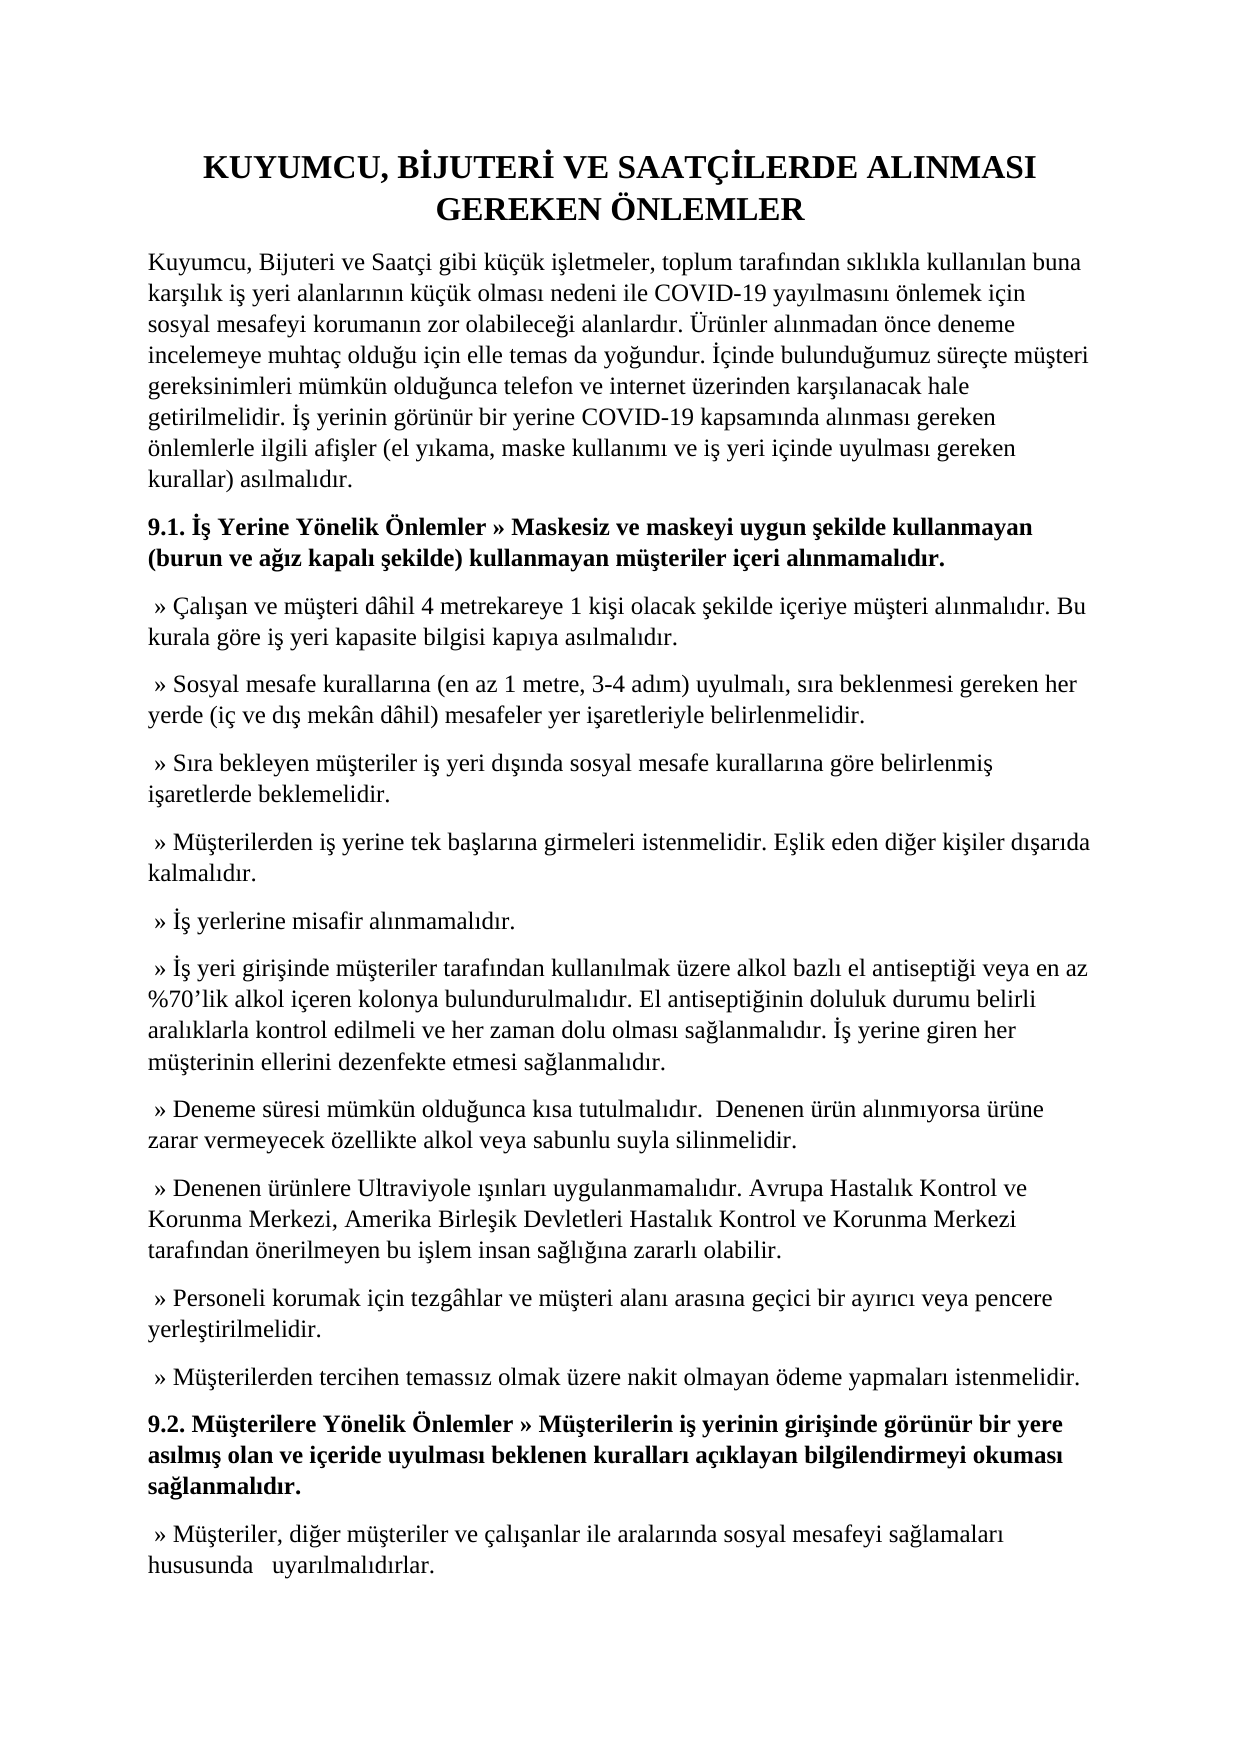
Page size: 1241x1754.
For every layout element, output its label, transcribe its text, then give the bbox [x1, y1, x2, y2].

text » Personeli korumak için tezgâhlar ve müşteri alanı arasına geçici bir ayırıcı veya pencere yerleştirilmelidir. [148, 1283, 1093, 1343]
text » Denenen ürünlere Ultraviyole ışınları uygulanmamalıdır. Avrupa Hastalık Kontrol ve Korunma Merkezi, Amerika Birleşik Devletleri Hastalık Kontrol ve Korunma Merkezi tarafından önerilmeyen bu işlem insan sağlığına zararlı olabilir. [148, 1173, 1093, 1264]
text KUYUMCU, BİJUTERİ VE SAATÇİLERDE ALINMASI GEREKEN ÖNLEMLER [148, 148, 1093, 227]
text » Deneme süresi mümkün olduğunca kısa tutulmalıdır. Denenen ürün alınmıyorsa ürüne zarar vermeyecek özellikte alkol veya sabunlu suyla silinmelidir. [148, 1094, 1093, 1154]
text 9.1. İş Yerine Yönelik Önlemler » Maskesiz ve maskeyi uygun şekilde kullanmayan (burun ve ağız kapalı şekilde) kullanmayan müşteriler içeri alınmamalıdır. [148, 512, 1093, 572]
text 9.2. Müşterilere Yönelik Önlemler » Müşterilerin iş yerinin girişinde görünür bir yere asılmış olan ve içeride uyulması beklenen kuralları açıklayan bilgilendirmeyi okuması sağlanmalıdır. [148, 1409, 1093, 1500]
text » Müşterilerden iş yerine tek başlarına girmeleri istenmelidir. Eşlik eden diğer kişiler dışarıda kalmalıdır. [148, 827, 1093, 887]
text » İş yeri girişinde müşteriler tarafından kullanılmak üzere alkol bazlı el antiseptiği veya en az %70’lik alkol içeren kolonya bulundurulmalıdır. El antiseptiğinin doluluk durumu belirli aralıklarla kontrol edilmeli ve her zaman dolu olması sağlanmalıdır. İş yerine giren her müşterinin ellerini dezenfekte etmesi sağlanmalıdır. [148, 953, 1093, 1075]
text » Çalışan ve müşteri dâhil 4 metrekareye 1 kişi olacak şekilde içeriye müşteri alınmalıdır. Bu kurala göre iş yeri kapasite bilgisi kapıya asılmalıdır. [148, 591, 1093, 651]
text » Sosyal mesafe kurallarına (en az 1 metre, 3-4 adım) uyulmalı, sıra beklenmesi gereken her yerde (iç ve dış mekân dâhil) mesafeler yer işaretleriyle belirlenmelidir. [148, 669, 1093, 729]
text » İş yerlerine misafir alınmamalıdır. [148, 906, 1093, 934]
text » Müşterilerden tercihen temassız olmak üzere nakit olmayan ödeme yapmaları istenmelidir. [148, 1362, 1093, 1390]
text » Sıra bekleyen müşteriler iş yeri dışında sosyal mesafe kurallarına göre belirlenmiş işaretlerde beklemelidir. [148, 748, 1093, 808]
text Kuyumcu, Bijuteri ve Saatçi gibi küçük işletmeler, toplum tarafından sıklıkla kullanılan buna karşılık iş yeri alanlarının küçük olması nedeni ile COVID-19 yayılmasını önlemek için sosyal mesafeyi korumanın zor olabileceği alanlardır. Ürünler alınmadan önce deneme incelemeye muhtaç olduğu için elle temas da yoğundur. İçinde bulunduğumuz süreçte müşteri gereksinimleri mümkün olduğunca telefon ve internet üzerinden karşılanacak hale getirilmelidir. İş yerinin görünür bir yerine COVID-19 kapsamında alınması gereken önlemlerle ilgili afişler (el yıkama, maske kullanımı ve iş yeri içinde uyulması gereken kurallar) asılmalıdır. [148, 247, 1093, 493]
text » Müşteriler, diğer müşteriler ve çalışanlar ile aralarında sosyal mesafeyi sağlamaları hususunda uyarılmalıdırlar. [148, 1519, 1093, 1579]
